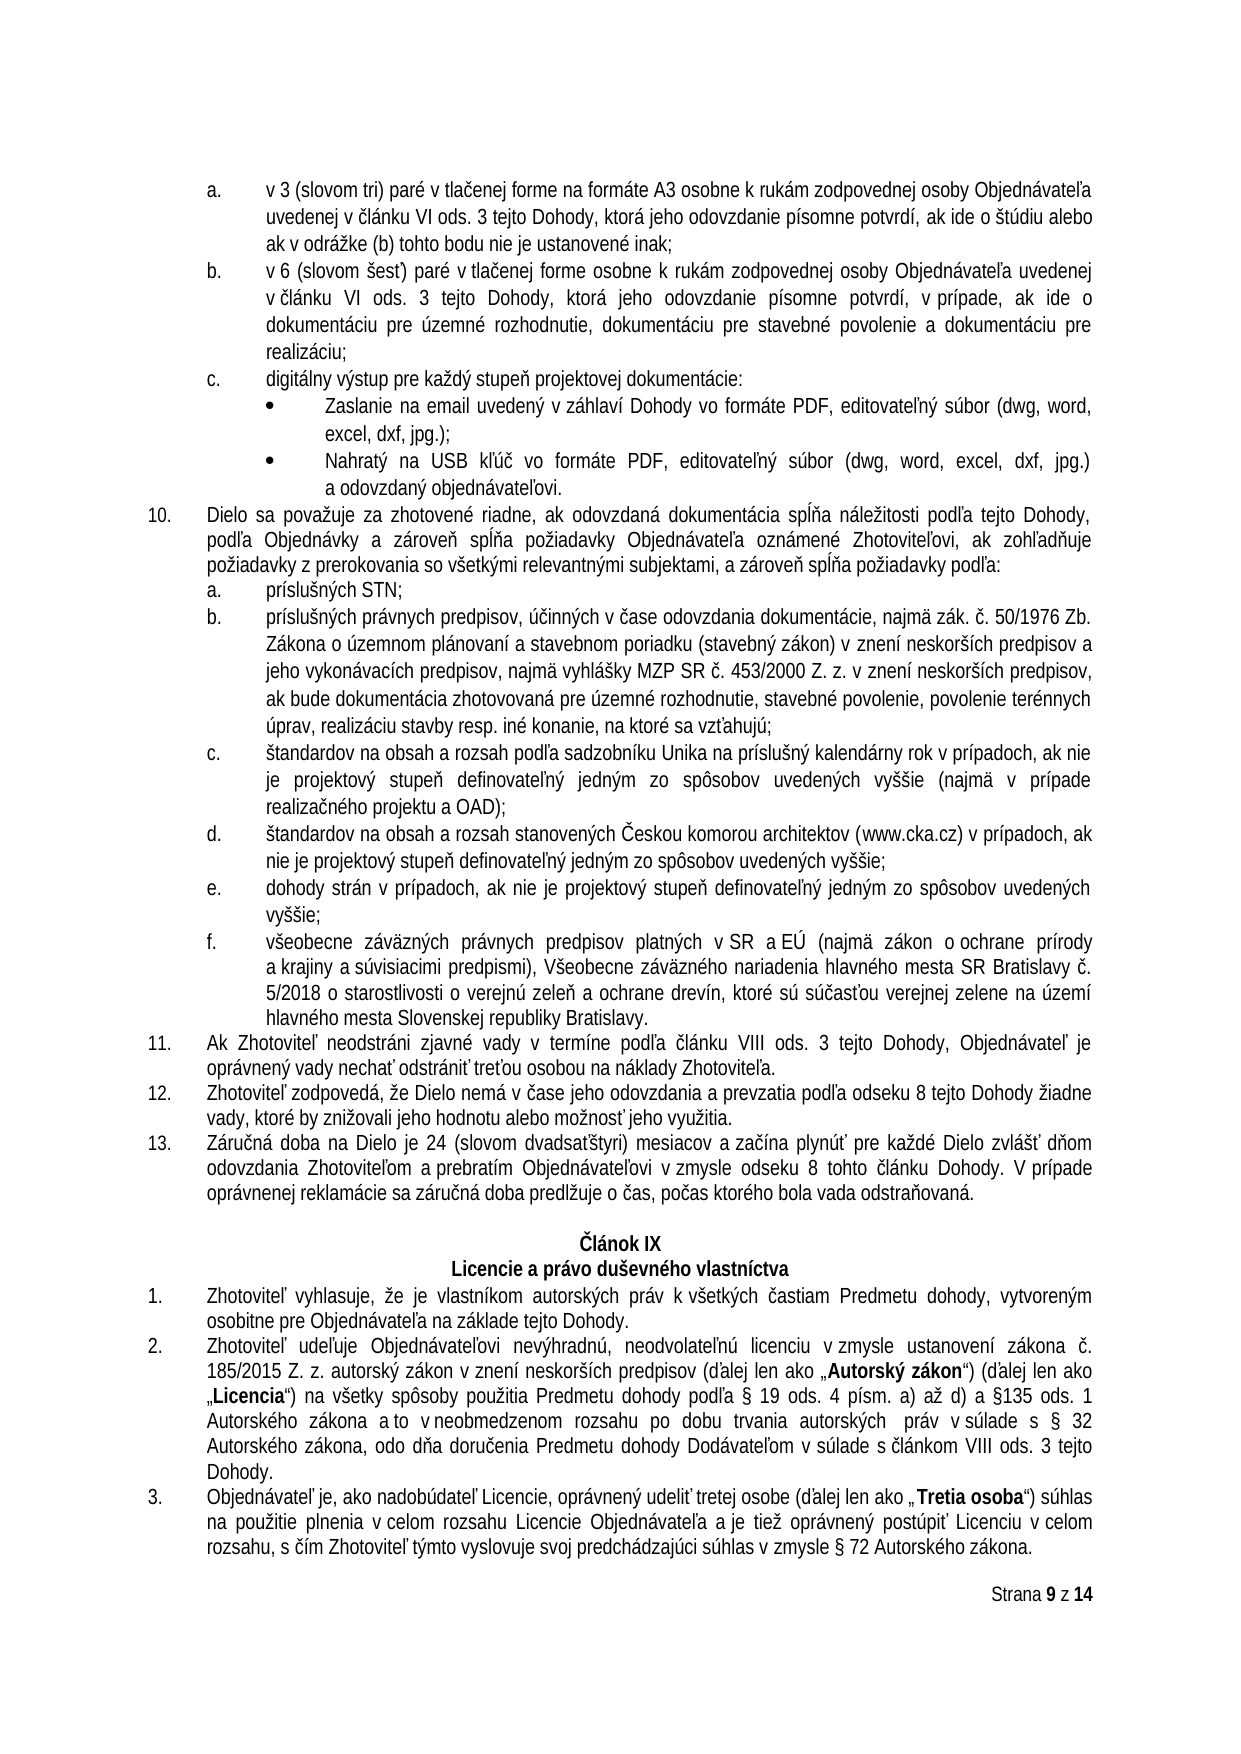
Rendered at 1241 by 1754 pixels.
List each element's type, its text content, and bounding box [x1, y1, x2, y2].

subtitle Článok IX [148, 1230, 1093, 1256]
text Zhotoviteľ zodpovedá, že Dielo nemá v čase jeho odovzdania a prevzatia podľa odseku 8 tejto Dohody žiadne vady, ktoré by znižovali jeho hodnotu alebo možnosť jeho využitia. [148, 1080, 1093, 1130]
list Licencie a právo duševného vlastníctva [148, 1256, 1093, 1281]
list Zhotoviteľ vyhlasuje, že je vlastníkom autorských práv k všetkých častiam Predmetu dohody, vytvoreným osobitne pre Objednávateľa na základe tejto Dohody. [148, 1283, 1093, 1333]
text Ak Zhotoviteľ neodstráni zjavné vady v termíne podľa článku VIII ods. 3 tejto Dohody, Objednávateľ je oprávnený vady nechať odstrániť treťou osobou na náklady Zhotoviteľa. [148, 1029, 1093, 1080]
list v 3 (slovom tri) paré v tlačenej forme na formáte A3 osobne k rukám zodpovednej osoby Objednávateľa uvedenej v článku VI ods. 3 tejto Dohody, ktorá jeho odovzdanie písomne potvrdí, ak ide o štúdiu alebo ak v odrážke (b) tohto bodu nie je ustanovené inak; [207, 177, 1093, 256]
list Nahratý na USB kľúč vo formáte PDF, editovateľný súbor (dwg, word, excel, dxf, jpg.) a odovzdaný objednávateľovi. [266, 447, 1093, 500]
list digitálny výstup pre každý stupeň projektovej dokumentácie: [207, 366, 1093, 391]
list Zhotoviteľ udeľuje Objednávateľovi nevýhradnú, neodvolateľnú licenciu v zmysle ustanovení zákona č. 185/2015 Z. z. autorský zákon v znení neskorších predpisov (ďalej len ako „Autorský zákon“) (ďalej len ako „Licencia“) na všetky spôsoby použitia Predmetu dohody podľa § 19 ods. 4 písm. a) až d) a §135 ods. 1 Autorského zákona a to v neobmedzenom rozsahu po dobu trvania autorských práv v súlade s § 32 Autorského zákona, odo dňa doručenia Predmetu dohody Dodávateľom v súlade s článkom VIII ods. 3 tejto Dohody. [148, 1333, 1093, 1484]
list príslušných STN; [207, 577, 1093, 602]
list všeobecne záväzných právnych predpisov platných v SR a EÚ (najmä zákon o ochrane prírody a krajiny a súvisiacimi predpismi), Všeobecne záväzného nariadenia hlavného mesta SR Bratislavy č. 5/2018 o starostlivosti o verejnú zeleň a ochrane drevín, ktoré sú súčasťou verejnej zelene na území hlavného mesta Slovenskej republiky Bratislavy. [207, 929, 1093, 1029]
list Dielo sa považuje za zhotovené riadne, ak odovzdaná dokumentácia spĺňa náležitosti podľa tejto Dohody, podľa Objednávky a zároveň spĺňa požiadavky Objednávateľa oznámené Zhotoviteľovi, ak zohľadňuje požiadavky z prerokovania so všetkými relevantnými subjektami, a zároveň spĺňa požiadavky podľa: [148, 502, 1093, 577]
text Záručná doba na Dielo je 24 (slovom dvadsaťštyri) mesiacov a začína plynúť pre každé Dielo zvlášť dňom odovzdania Zhotoviteľom a prebratím Objednávateľovi v zmysle odseku 8 tohto článku Dohody. V prípade oprávnenej reklamácie sa záručná doba predlžuje o čas, počas ktorého bola vada odstraňovaná. [148, 1130, 1093, 1205]
list Objednávateľ je, ako nadobúdateľ Licencie, oprávnený udeliť tretej osobe (ďalej len ako „Tretia osoba“) súhlas na použitie plnenia v celom rozsahu Licencie Objednávateľa a je tiež oprávnený postúpiť Licenciu v celom rozsahu, s čím Zhotoviteľ týmto vyslovuje svoj predchádzajúci súhlas v zmysle § 72 Autorského zákona. [148, 1484, 1093, 1559]
list v 6 (slovom šesť) paré v tlačenej forme osobne k rukám zodpovednej osoby Objednávateľa uvedenej v článku VI ods. 3 tejto Dohody, ktorá jeho odovzdanie písomne potvrdí, v prípade, ak ide o dokumentáciu pre územné rozhodnutie, dokumentáciu pre stavebné povolenie a dokumentáciu pre realizáciu; [207, 258, 1093, 364]
list Zaslanie na email uvedený v záhlaví Dohody vo formáte PDF, editovateľný súbor (dwg, word, excel, dxf, jpg.); [266, 393, 1093, 446]
list štandardov na obsah a rozsah stanovených Českou komorou architektov (www.cka.cz) v prípadoch, ak nie je projektový stupeň definovateľný jedným zo spôsobov uvedených vyššie; [207, 821, 1093, 873]
list príslušných právnych predpisov, účinných v čase odovzdania dokumentácie, najmä zák. č. 50/1976 Zb. Zákona o územnom plánovaní a stavebnom poriadku (stavebný zákon) v znení neskorších predpisov a jeho vykonávacích predpisov, najmä vyhlášky MZP SR č. 453/2000 Z. z. v znení neskorších predpisov, ak bude dokumentácia zhotovovaná pre územné rozhodnutie, stavebné povolenie, povolenie terénnych úprav, realizáciu stavby resp. iné konanie, na ktoré sa vzťahujú; [207, 604, 1093, 738]
list štandardov na obsah a rozsah podľa sadzobníku Unika na príslušný kalendárny rok v prípadoch, ak nie je projektový stupeň definovateľný jedným zo spôsobov uvedených vyššie (najmä v prípade realizačného projektu a OAD); [207, 739, 1093, 819]
list dohody strán v prípadoch, ak nie je projektový stupeň definovateľný jedným zo spôsobov uvedených vyššie; [207, 875, 1093, 927]
